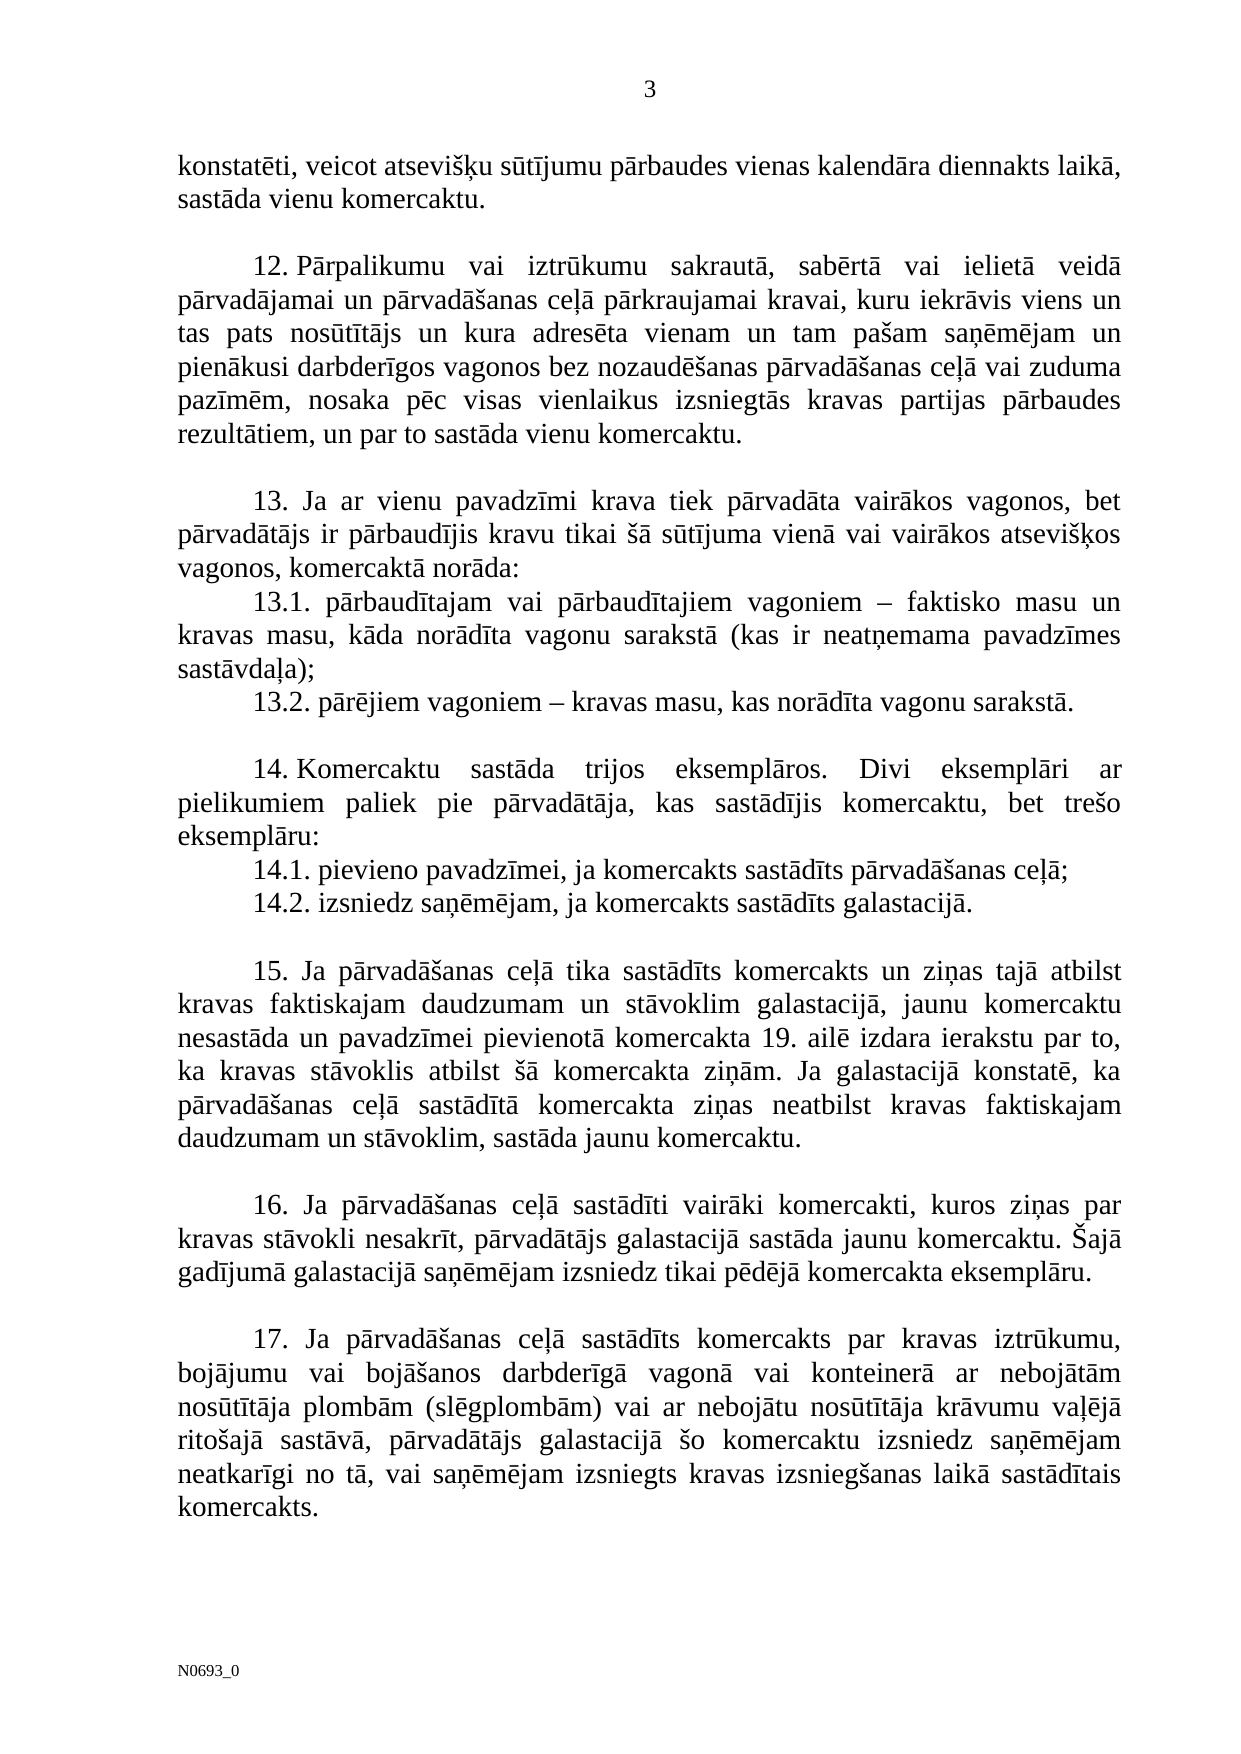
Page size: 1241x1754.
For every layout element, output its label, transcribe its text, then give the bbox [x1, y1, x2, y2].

text 15. Ja pārvadāšanas ceļā tika sastādīts komercakts un ziņas tajā atbilst kravas faktiskajam daudzumam un stāvoklim galastacijā, jaunu komercaktu nesastāda un pavadzīmei pievienotā komercakta 19. ailē izdara ierakstu par to, ka kravas stāvoklis atbilst šā komercakta ziņām. Ja galastacijā konstatē, ka pārvadāšanas ceļā sastādītā komercakta ziņas neatbilst kravas faktiskajam daudzumam un stāvoklim, sastāda jaunu komercaktu. [177, 953, 1122, 1154]
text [177, 148, 1122, 215]
text 14. Komercaktu sastāda trijos eksemplāros. Divi eksemplāri ar pielikumiem paliek pie pārvadātāja, kas sastādījis komercaktu, bet trešo eksemplāru: [177, 751, 1122, 852]
text 16. Ja pārvadāšanas ceļā sastādīti vairāki komercakti, kuros ziņas par kravas stāvokli nesakrīt, pārvadātājs galastacijā sastāda jaunu komercaktu. Šajā gadījumā galastacijā saņēmējam izsniedz tikai pēdējā komercakta eksemplāru. [177, 1187, 1122, 1288]
text 12. Pārpalikumu vai iztrūkumu sakrautā, sabērtā vai ielietā veidā pārvadājamai un pārvadāšanas ceļā pārkraujamai kravai, kuru iekrāvis viens un tas pats nosūtītājs un kura adresēta vienam un tam pašam saņēmējam un pienākusi darbderīgos vagonos bez nozaudēšanas pārvadāšanas ceļā vai zuduma pazīmēm, nosaka pēc visas vienlaikus izsniegtās kravas partijas pārbaudes rezultātiem, un par to sastāda vienu komercaktu. [177, 248, 1122, 449]
text 13.1. pārbaudītajam vai pārbaudītajiem vagoniem – faktisko masu un kravas masu, kāda norādīta vagonu sarakstā (kas ir neatņemama pavadzīmes sastāvdaļa); [177, 584, 1122, 684]
text 14.2. izsniedz saņēmējam, ja komercakts sastādīts galastacijā. [177, 886, 1122, 919]
text 14.1. pievieno pavadzīmei, ja komercakts sastādīts pārvadāšanas ceļā; [177, 852, 1122, 886]
text 13. Ja ar vienu pavadzīmi krava tiek pārvadāta vairākos vagonos, bet pārvadātājs ir pārbaudījis kravu tikai šā sūtījuma vienā vai vairākos atsevišķos vagonos, komercaktā norāda: [177, 483, 1122, 584]
text 13.2. pārējiem vagoniem – kravas masu, kas norādīta vagonu sarakstā. [177, 684, 1122, 718]
text 17. Ja pārvadāšanas ceļā sastādīts komercakts par kravas iztrūkumu, bojājumu vai bojāšanos darbderīgā vagonā vai konteinerā ar nebojātām nosūtītāja plombām (slēgplombām) vai ar nebojātu nosūtītāja krāvumu vaļējā ritošajā sastāvā, pārvadātājs galastacijā šo komercaktu izsniedz saņēmējam neatkarīgi no tā, vai saņēmējam izsniegts kravas izsniegšanas laikā sastādītais komercakts. [177, 1322, 1122, 1523]
